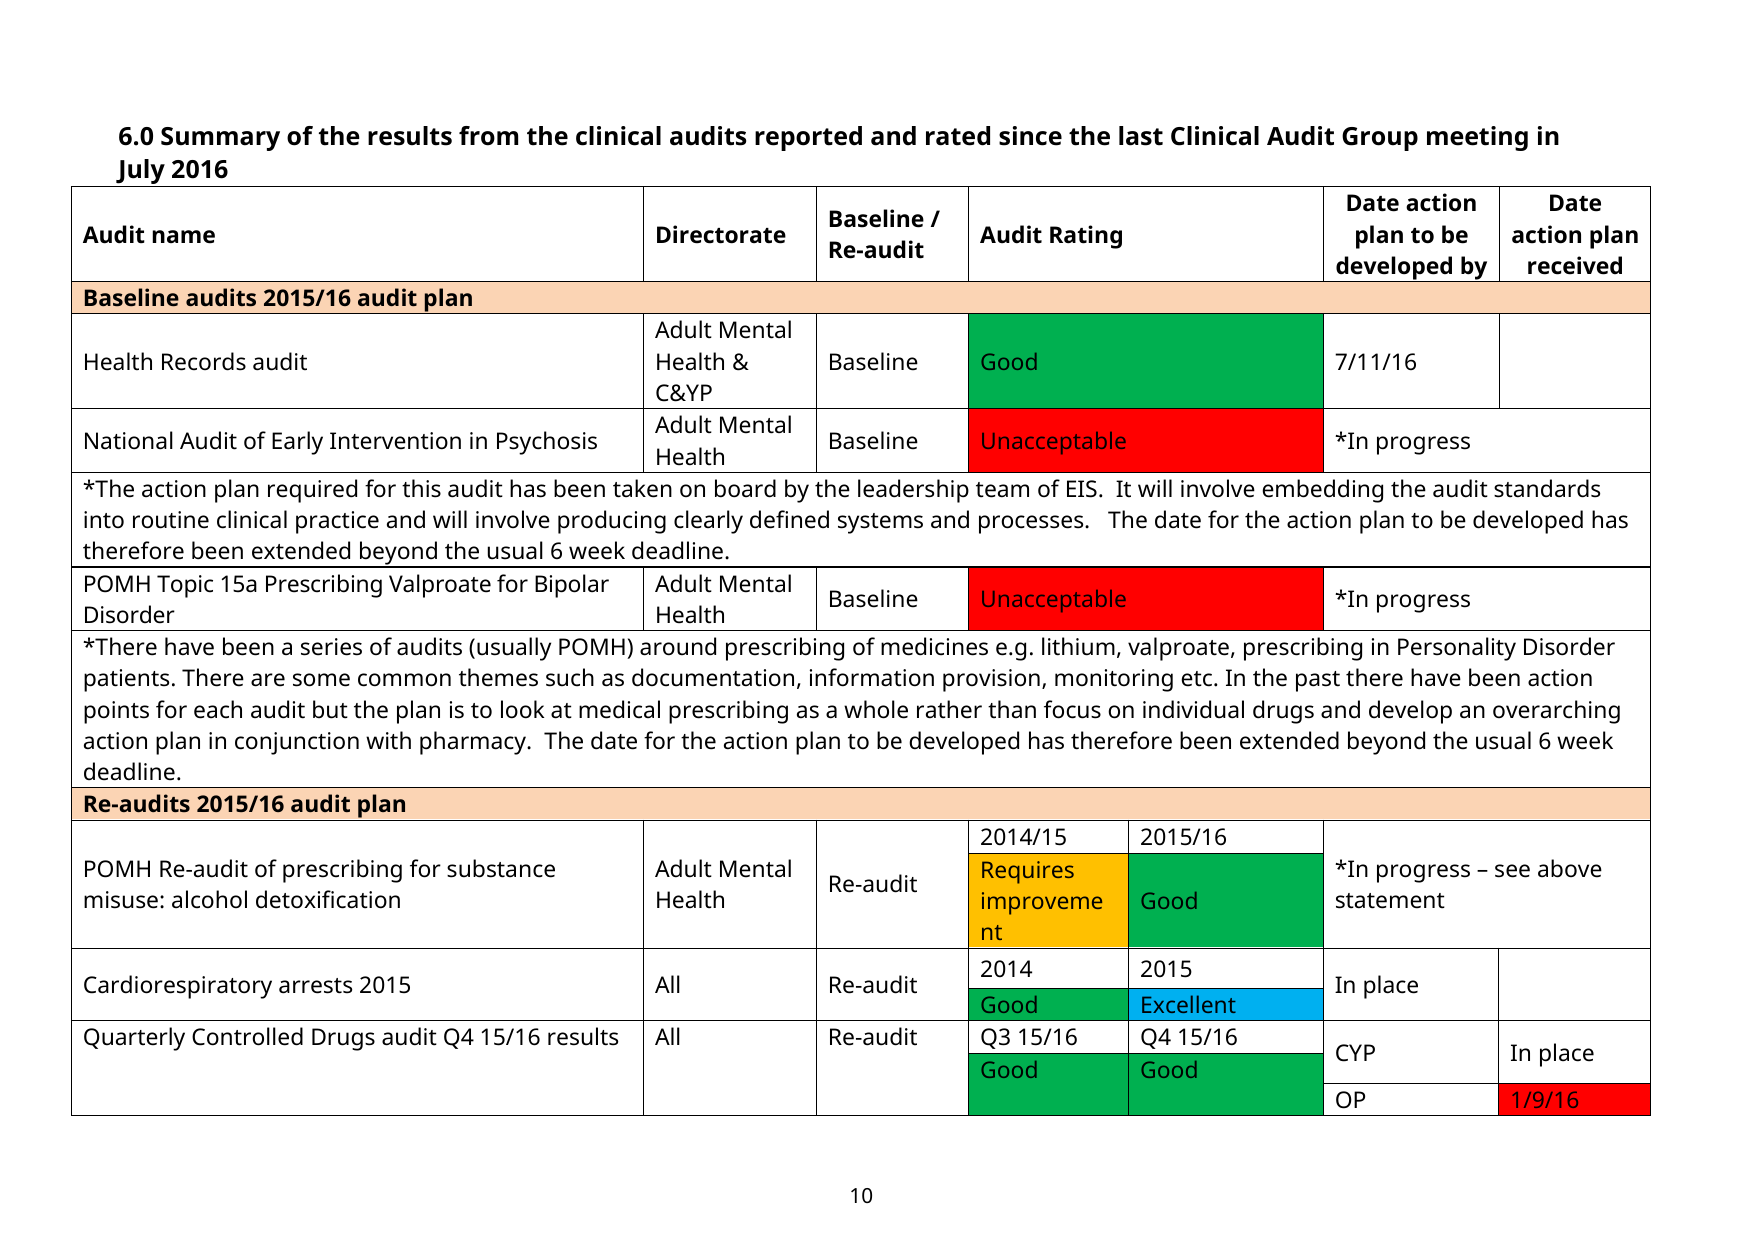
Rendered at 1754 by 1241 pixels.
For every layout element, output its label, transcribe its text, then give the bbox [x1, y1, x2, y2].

table_cell 2015 [1129, 949, 1323, 988]
table_header Baseline / Re-audit [817, 187, 968, 281]
table_cell Adult Mental Health [644, 821, 816, 947]
table_cell Re-audit [817, 1021, 968, 1115]
table_cell 1/9/16 [1499, 1084, 1650, 1115]
table_cell [1500, 314, 1650, 408]
table_cell [1499, 949, 1650, 1020]
table_header Date action plan to be developed by [1324, 187, 1499, 281]
table_cell Adult Mental Health & C&YP [644, 314, 816, 408]
table_cell Baseline [817, 568, 968, 630]
table_cell *In progress [1324, 568, 1650, 630]
table_cell Quarterly Controlled Drugs audit Q4 15/16 results [72, 1021, 643, 1115]
table_header Audit Rating [969, 187, 1323, 281]
table_cell Requires improvement [969, 854, 1128, 947]
table_cell Good [1129, 854, 1323, 947]
table_cell Q3 15/16 [969, 1021, 1128, 1053]
table_cell *The action plan required for this audit has been taken on board by the leadership team of EIS. It will involve embedding the audit standards into routine clinical practice and will involve producing clearly defined systems and processes. The date for the action plan to be developed has therefore been extended beyond the usual 6 week deadline. [72, 473, 1650, 566]
table_cell Adult Mental Health [644, 568, 816, 630]
table_cell OP [1324, 1084, 1498, 1115]
table_cell Adult Mental Health [644, 409, 816, 472]
table_cell Re-audit [817, 949, 968, 1020]
table_cell Good [1129, 1054, 1323, 1115]
table_cell All [644, 949, 816, 1020]
table_cell Good [969, 989, 1128, 1020]
table_cell *In progress [1324, 409, 1650, 472]
table_cell Re-audits 2015/16 audit plan [72, 788, 1650, 819]
table_cell 2015/16 [1129, 821, 1323, 853]
table_cell Cardiorespiratory arrests 2015 [72, 949, 643, 1020]
table_cell CYP [1324, 1021, 1498, 1083]
table_cell Excellent [1129, 989, 1323, 1020]
table_cell Baseline [817, 314, 968, 408]
table_cell *There have been a series of audits (usually POMH) around prescribing of medicines e.g. lithium, valproate, prescribing in Personality Disorder patients. There are some common themes such as documentation, information provision, monitoring etc. In the past there have been action points for each audit but the plan is to look at medical prescribing as a whole rather than focus on individual drugs and develop an overarching action plan in conjunction with pharmacy. The date for the action plan to be developed has therefore been extended beyond the usual 6 week deadline. [72, 631, 1650, 787]
table_cell Re-audit [817, 821, 968, 947]
table_cell Good [969, 314, 1323, 408]
table_cell Baseline audits 2015/16 audit plan [72, 282, 1650, 313]
table_cell Unacceptable [969, 568, 1323, 630]
table_header Audit name [72, 187, 643, 281]
table_cell *In progress – see above statement [1324, 821, 1650, 947]
table_cell Baseline [817, 409, 968, 472]
table_cell Good [969, 1054, 1128, 1115]
table_cell National Audit of Early Intervention in Psychosis [72, 409, 643, 472]
table_cell 2014 [969, 949, 1128, 988]
table_cell All [644, 1021, 816, 1115]
text 6.0 Summary of the results from the clinical audits reported and rated since the last Clinical Audit Group meeting in July 2016 [118, 118, 1604, 186]
table_cell 7/11/16 [1324, 314, 1499, 408]
table_header Directorate [644, 187, 816, 281]
table_cell In place [1324, 949, 1498, 1020]
table_cell Q4 15/16 [1129, 1021, 1323, 1053]
table_header Date action plan received [1500, 187, 1650, 281]
table_cell In place [1499, 1021, 1650, 1083]
table_cell 2014/15 [969, 821, 1128, 853]
table_cell POMH Re-audit of prescribing for substance misuse: alcohol detoxification [72, 821, 643, 947]
table_cell Health Records audit [72, 314, 643, 408]
table_cell POMH Topic 15a Prescribing Valproate for Bipolar Disorder [72, 568, 643, 630]
table_cell Unacceptable [969, 409, 1323, 472]
